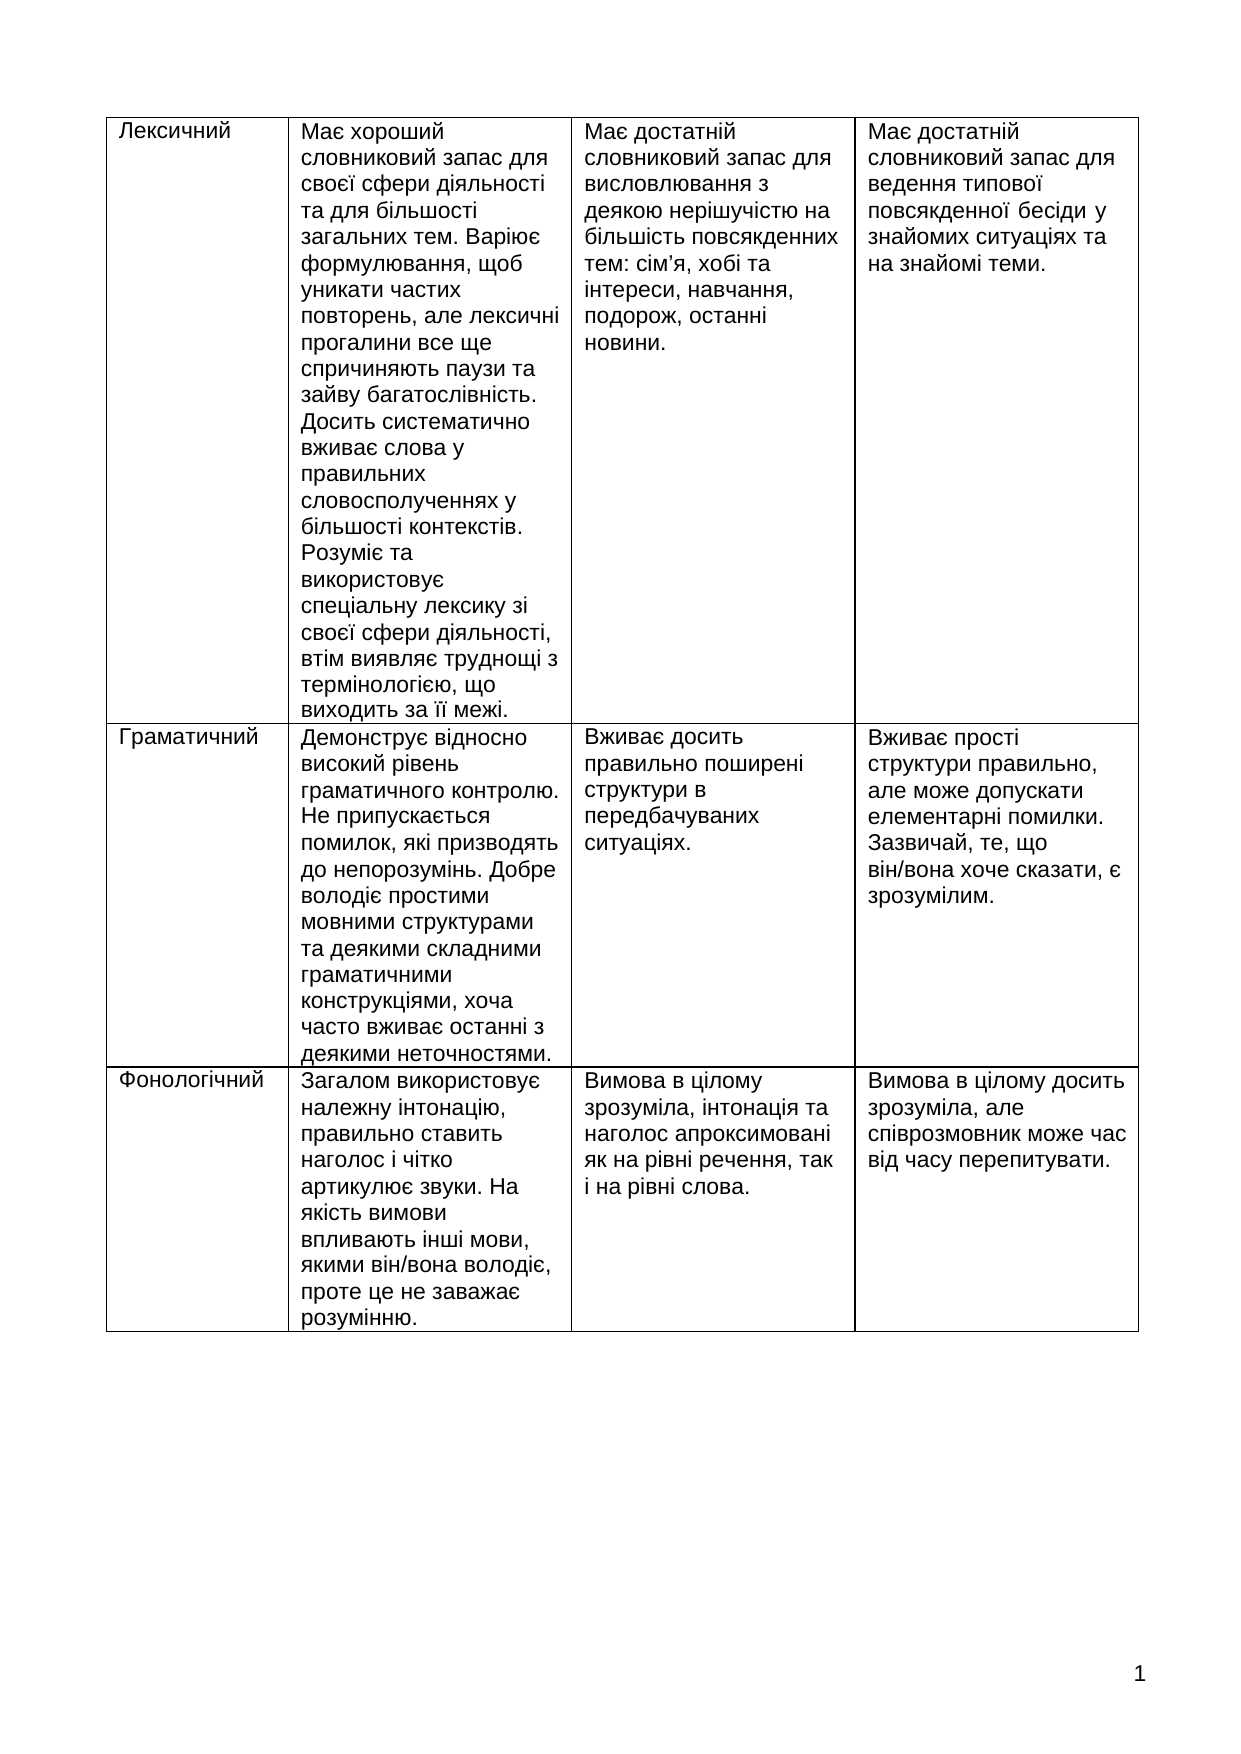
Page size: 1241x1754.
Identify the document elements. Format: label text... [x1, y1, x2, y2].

table_cell Вимова в цілому зрозуміла, інтонація та наголос апроксимовані як на рівні речення, так і на рівні слова. [572, 1068, 854, 1331]
table_cell Граматичний [107, 724, 288, 1066]
table_header Лексичний [107, 118, 288, 723]
table_cell Демонструє відносно високий рівень граматичного контролю. Не припускається помилок, які призводять до непорозумінь. Добре володіє простими мовними структурами та деякими складними граматичними конструкціями, хоча часто вживає останні з деякими неточностями. [289, 724, 571, 1066]
table_cell Вживає прості структури правильно, але може допускати елементарні помилки. Зазвичай, те, що він/вона хоче сказати, є зрозумілим. [856, 724, 1138, 1066]
table_cell Вживає досить правильно поширені структури в передбачуваних ситуаціях. [572, 724, 854, 1066]
table_header Має хороший словниковий запас для своєї сфери діяльності та для більшості загальних тем. Варіює формулювання, щоб уникати частих повторень, але лексичні прогалини все ще спричиняють паузи та зайву багатослівність. Досить систематично вживає слова у правильних словосполученнях у більшості контекстів. Розуміє та використовує спеціальну лексику зі своєї сфери діяльності, втім виявляє труднощі з термінологією, що виходить за її межі. [289, 118, 571, 723]
table_header Має достатній словниковий запас для висловлювання з деякою нерішучістю на більшість повсякденних тем: сім’я, хобі та інтереси, навчання, подорож, останні новини. [572, 118, 854, 723]
table_header Має достатній словниковий запас для ведення типової повсякденної бесіди у знайомих ситуаціях та на знайомі теми. [856, 118, 1138, 723]
table_cell Загалом використовує належну інтонацію, правильно ставить наголос і чітко артикулює звуки. На якість вимови впливають інші мови, якими він/вона володіє, проте це не заважає розумінню. [289, 1068, 571, 1331]
table_cell Фонологічний [107, 1068, 288, 1331]
table_cell Вимова в цілому досить зрозуміла, але співрозмовник може час від часу перепитувати. [856, 1068, 1138, 1331]
